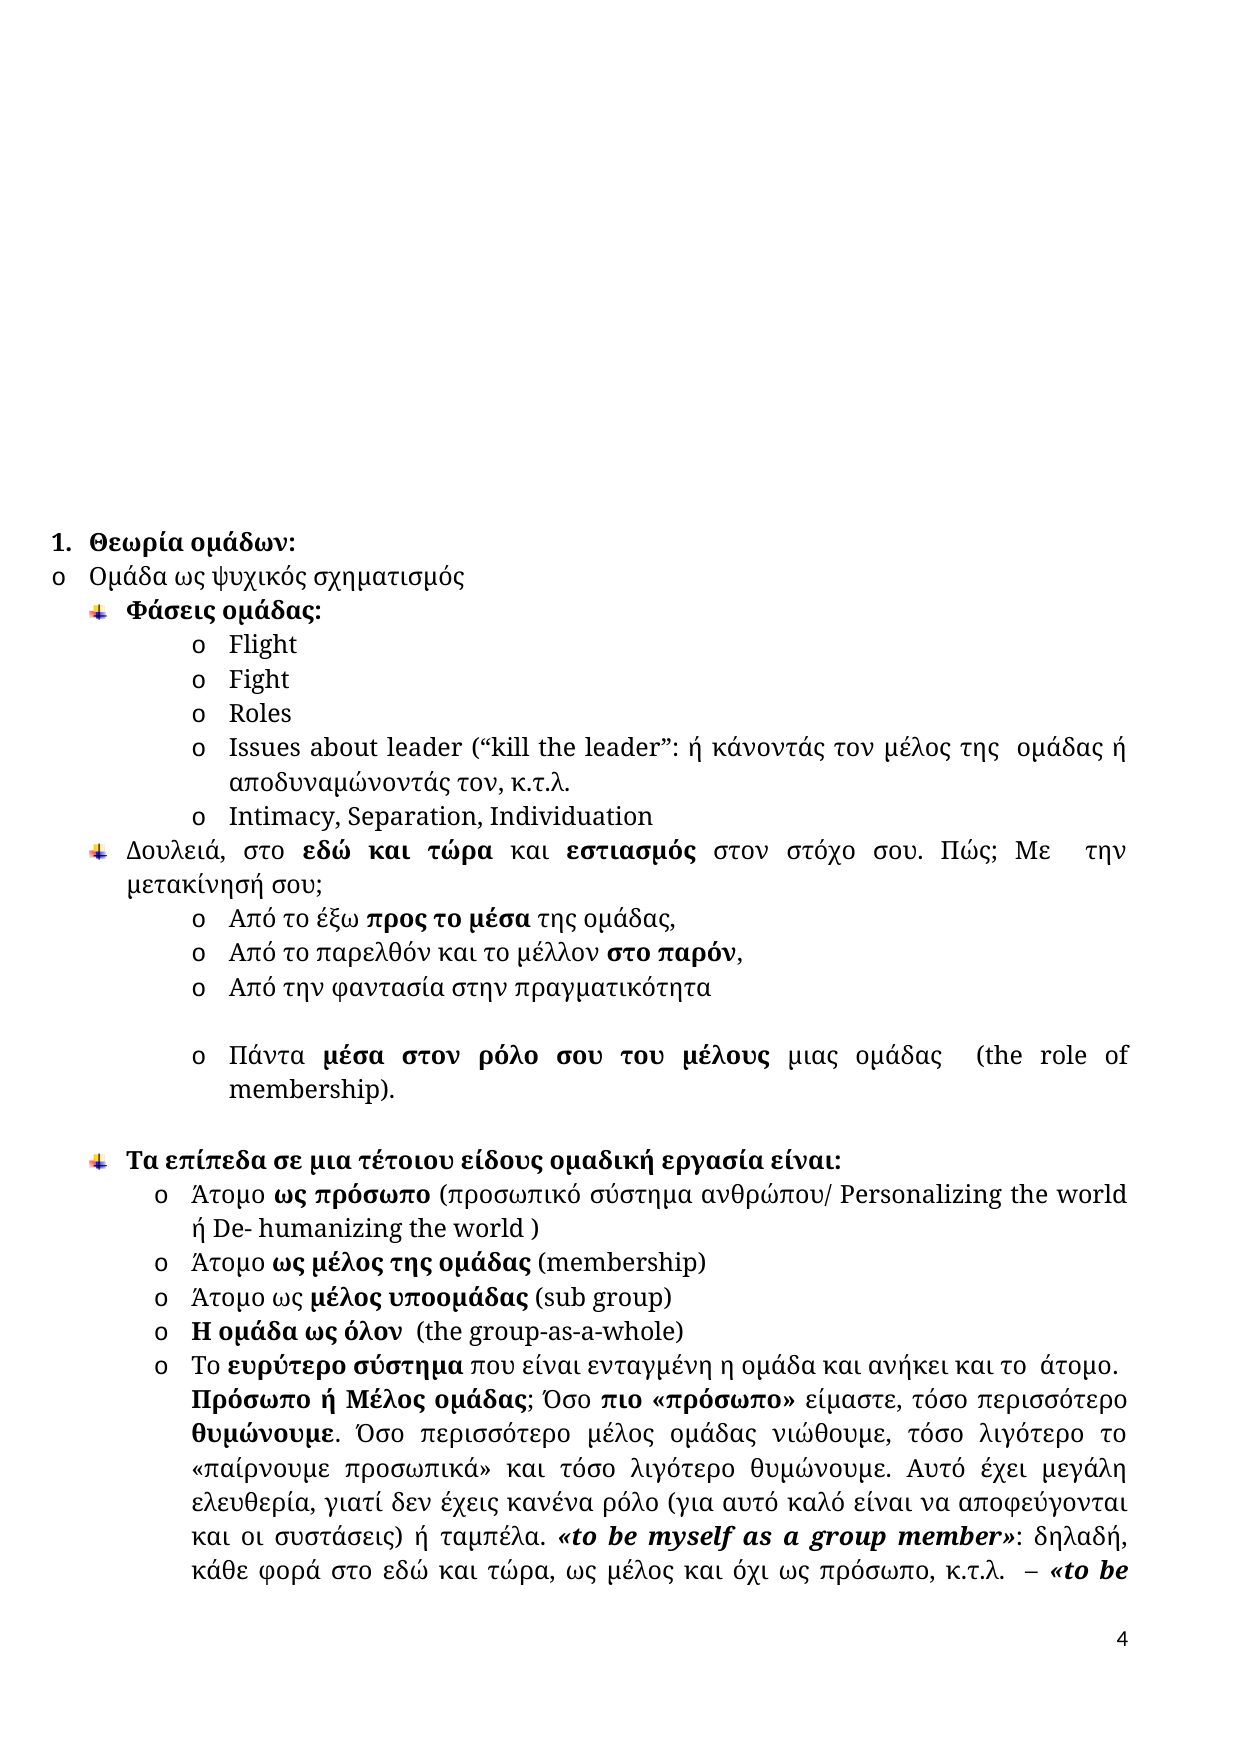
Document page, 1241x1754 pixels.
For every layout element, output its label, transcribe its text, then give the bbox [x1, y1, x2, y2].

list Από την φαντασία στην πραγματικότητα [191, 969, 1128, 1003]
list Από το παρελθόν και το μέλλον στο παρόν, [191, 935, 1128, 969]
list Τα επίπεδα σε μια τέτοιου είδους ομαδική εργασία είναι: [88, 1143, 1128, 1177]
picture [89, 842, 107, 860]
list Άτομο ως πρόσωπο (προσωπικό σύστημα ανθρώπου/ Personalizing the world ή De- humanizing the world ) [153, 1177, 1128, 1245]
list Άτομο ως μέλος υποομάδας (sub group) [153, 1279, 1128, 1313]
list Issues about leader (“kill the leader”: ή κάνοντάς τον μέλος της ομάδας ή αποδυναμώνοντάς τον, κ.τ.λ. [191, 730, 1128, 798]
list Fight [191, 661, 1128, 696]
list Roles [191, 696, 1128, 730]
picture [89, 1152, 107, 1170]
list Το ευρύτερο σύστημα που είναι ενταγμένη η ομάδα και ανήκει και το άτομο. [153, 1348, 1128, 1382]
list Ομάδα ως ψυχικός σχηματισμός [51, 559, 1128, 593]
list Από το έξω προς το μέσα της ομάδας, [191, 901, 1128, 935]
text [191, 1382, 1128, 1586]
picture [89, 603, 107, 620]
list Δουλειά, στο εδώ και τώρα και εστιασμός στον στόχο σου. Πώς; Με την μετακίνησή σου; [88, 832, 1128, 901]
list Φάσεις ομάδας: [88, 593, 1128, 627]
list Η ομάδα ως όλον (the group-as-a-whole) [153, 1313, 1128, 1348]
list Άτομο ως μέλος της ομάδας (membership) [153, 1245, 1128, 1279]
list Flight [191, 627, 1128, 661]
list Πάντα μέσα στον ρόλο σου του μέλους μιας ομάδας (the role of membership). [191, 1037, 1128, 1106]
list Intimacy, Separation, Individuation [191, 798, 1128, 832]
list Θεωρία ομάδων: [51, 525, 1128, 559]
